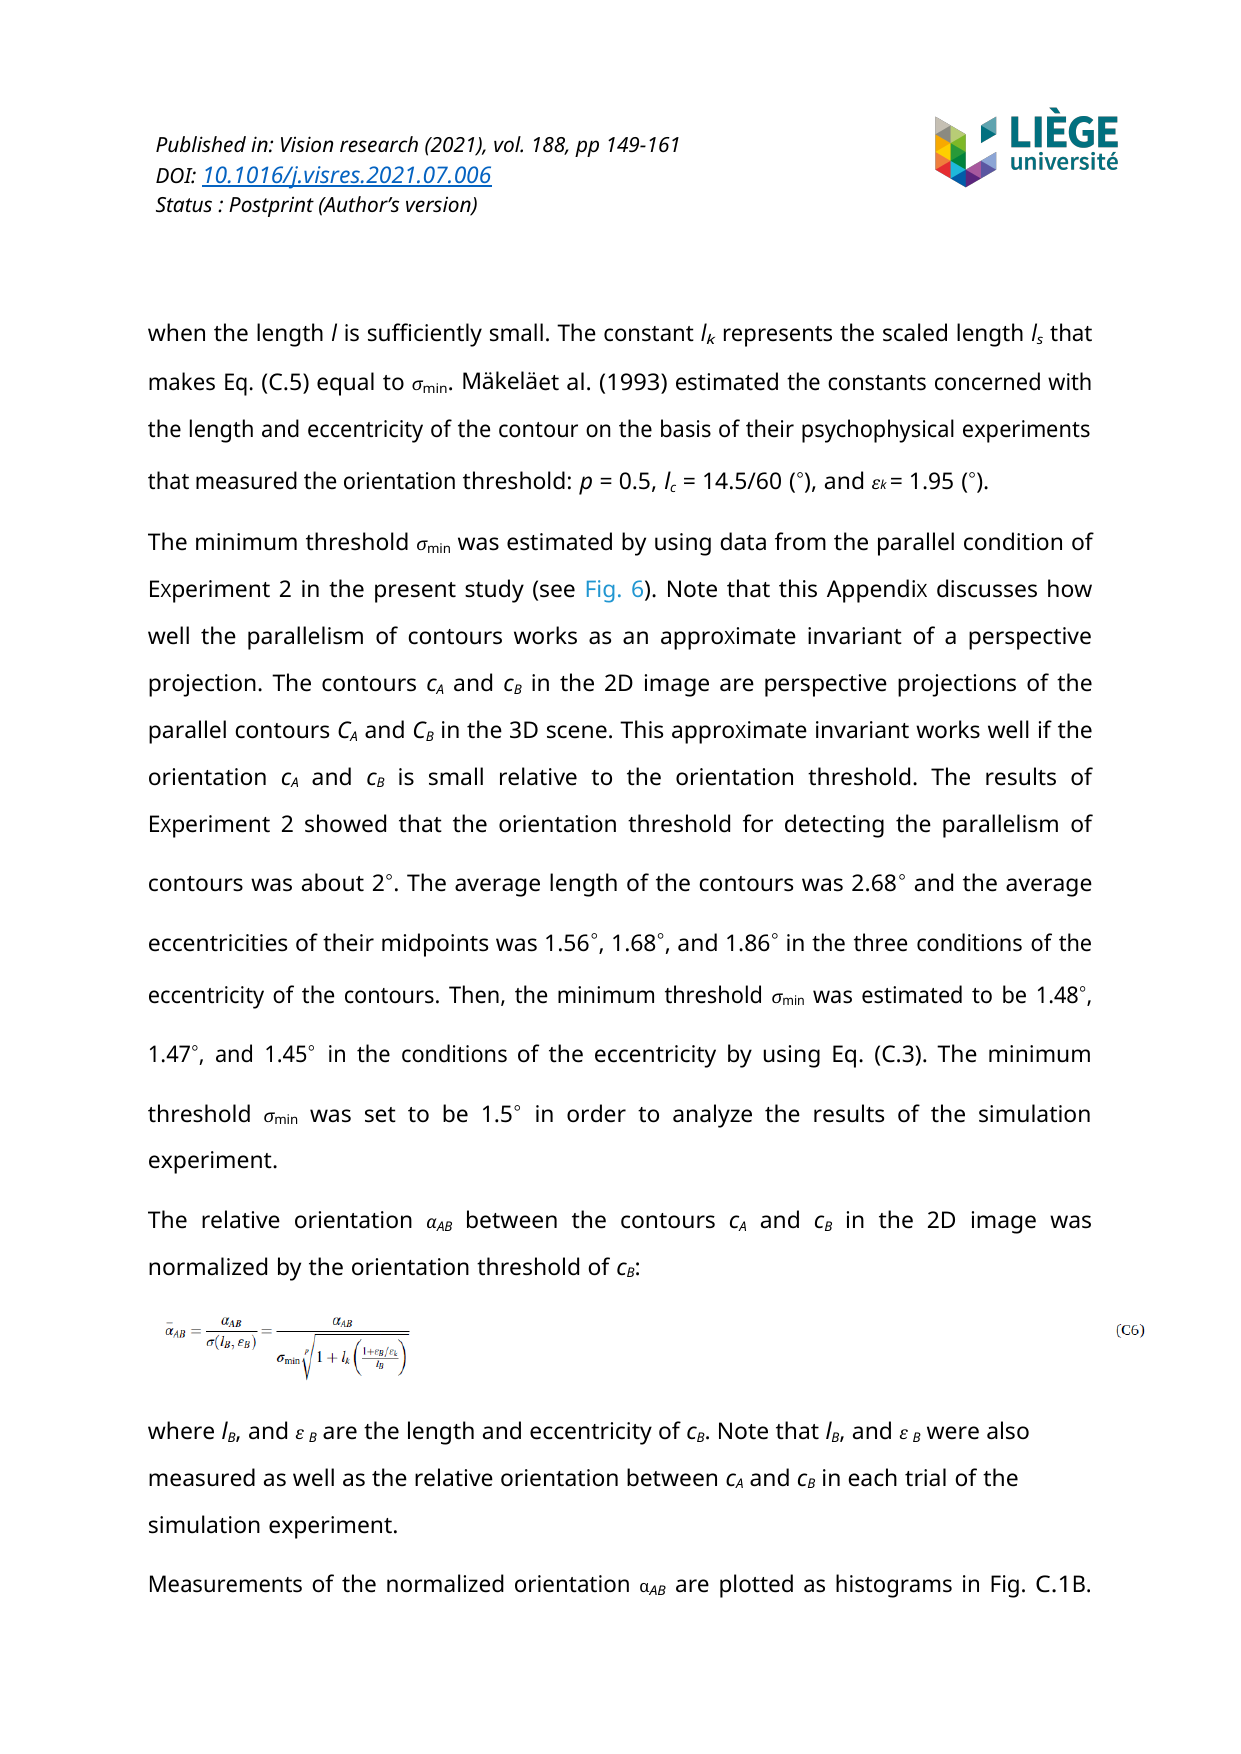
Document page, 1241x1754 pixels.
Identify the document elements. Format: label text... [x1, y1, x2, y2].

text when the length l is sufficiently small. The constant lk represents the scaled length ls that makes Eq. (C.5) equal to σmin. Mäkeläet al. (1993) estimated the constants concerned with the length and eccentricity of the contour on the basis of their psychophysical experiments that measured the orientation threshold: p = 0.5, lc = 14.5/60 (◦), and εk = 1.95 (◦). [148, 317, 1093, 496]
text where lB, and ε B are the length and eccentricity of cB. Note that lB, and ε B were also measured as well as the relative orientation between cA and cB in each trial of the simulation experiment. [148, 1415, 1093, 1540]
text The relative orientation αAB between the contours cA and cB in the 2D image was normalized by the orientation threshold of cB: [148, 1204, 1093, 1282]
text The minimum threshold σmin was estimated by using data from the parallel condition of Experiment 2 in the present study (see Fig. 6). Note that this Appendix discusses how well the parallelism of contours works as an approximate invariant of a perspective projection. The contours cA and cB in the 2D image are perspective projections of the parallel contours CA and CB in the 3D scene. This approximate invariant works well if the orientation cA and cB is small relative to the orientation threshold. The results of Experiment 2 showed that the orientation threshold for detecting the parallelism of contours was about 2◦. The average length of the contours was 2.68◦ and the average eccentricities of their midpoints was 1.56◦, 1.68◦, and 1.86◦ in the three conditions of the eccentricity of the contours. Then, the minimum threshold σmin was estimated to be 1.48◦, 1.47◦, and 1.45◦ in the conditions of the eccentricity by using Eq. (C.3). The minimum threshold σmin was set to be 1.5◦ in order to analyze the results of the simulation experiment. [148, 526, 1093, 1176]
picture [147, 1310, 1152, 1391]
picture [909, 105, 1123, 205]
